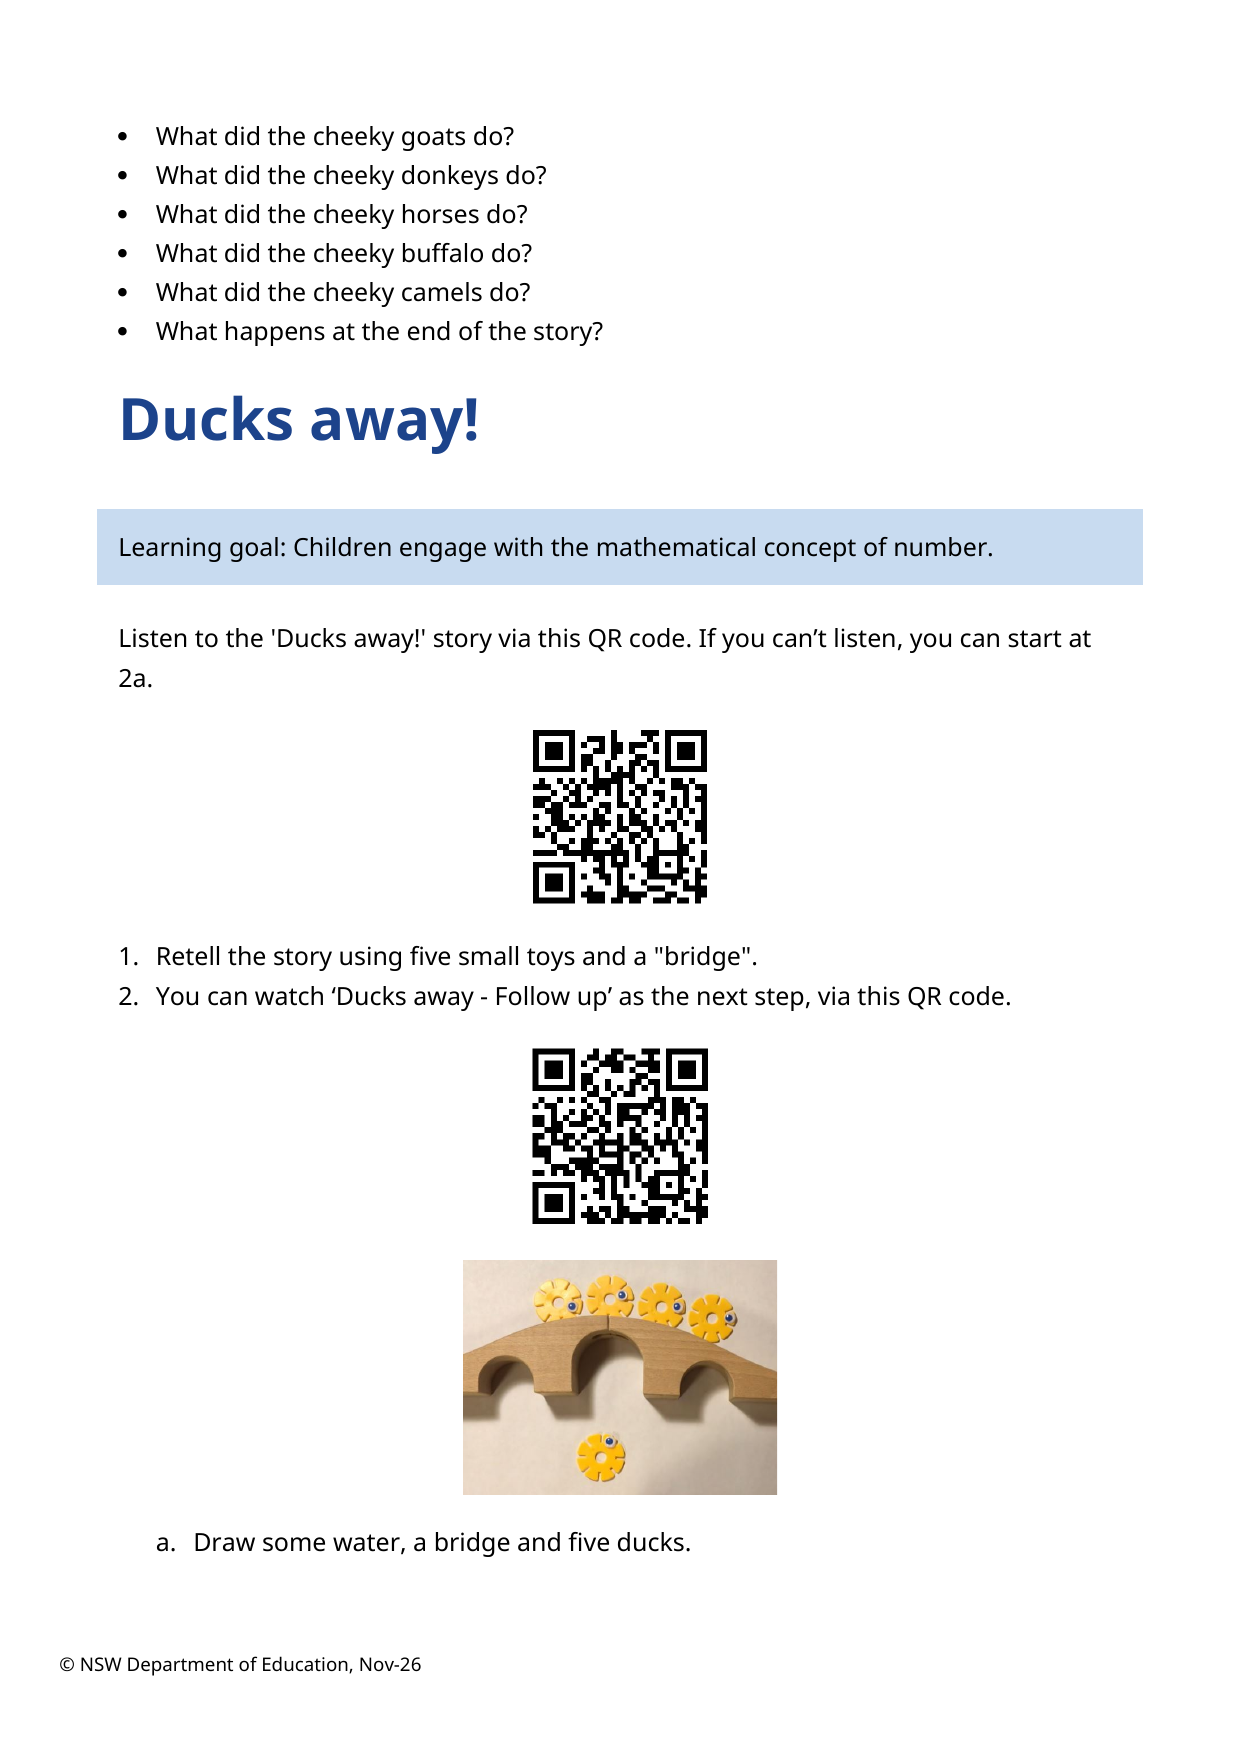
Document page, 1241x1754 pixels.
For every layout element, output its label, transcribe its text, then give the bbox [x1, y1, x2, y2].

list What did the cheeky goats do? [118, 118, 1122, 152]
list Retell the story using five small toys and a "bridge". [118, 939, 1122, 973]
list What happens at the end of the story? [118, 314, 1122, 348]
picture [526, 1042, 714, 1230]
picture [527, 724, 713, 909]
list What did the cheeky donkeys do? [118, 157, 1122, 191]
list You can watch ‘Ducks away - Follow up’ as the next step, via this QR code. [118, 978, 1122, 1012]
list What did the cheeky buffalo do? [118, 236, 1122, 270]
text Listen to the 'Ducks away!' story via this QR code. If you can’t listen, you can start at 2a. [118, 621, 1122, 694]
subtitle Ducks away! [118, 378, 1122, 458]
text Learning goal: Children engage with the mathematical concept of number. [97, 509, 1143, 585]
list Draw some water, a bridge and five ducks. [156, 1524, 1122, 1558]
list What did the cheeky camels do? [118, 275, 1122, 309]
list What did the cheeky horses do? [118, 196, 1122, 231]
picture [463, 1260, 778, 1495]
